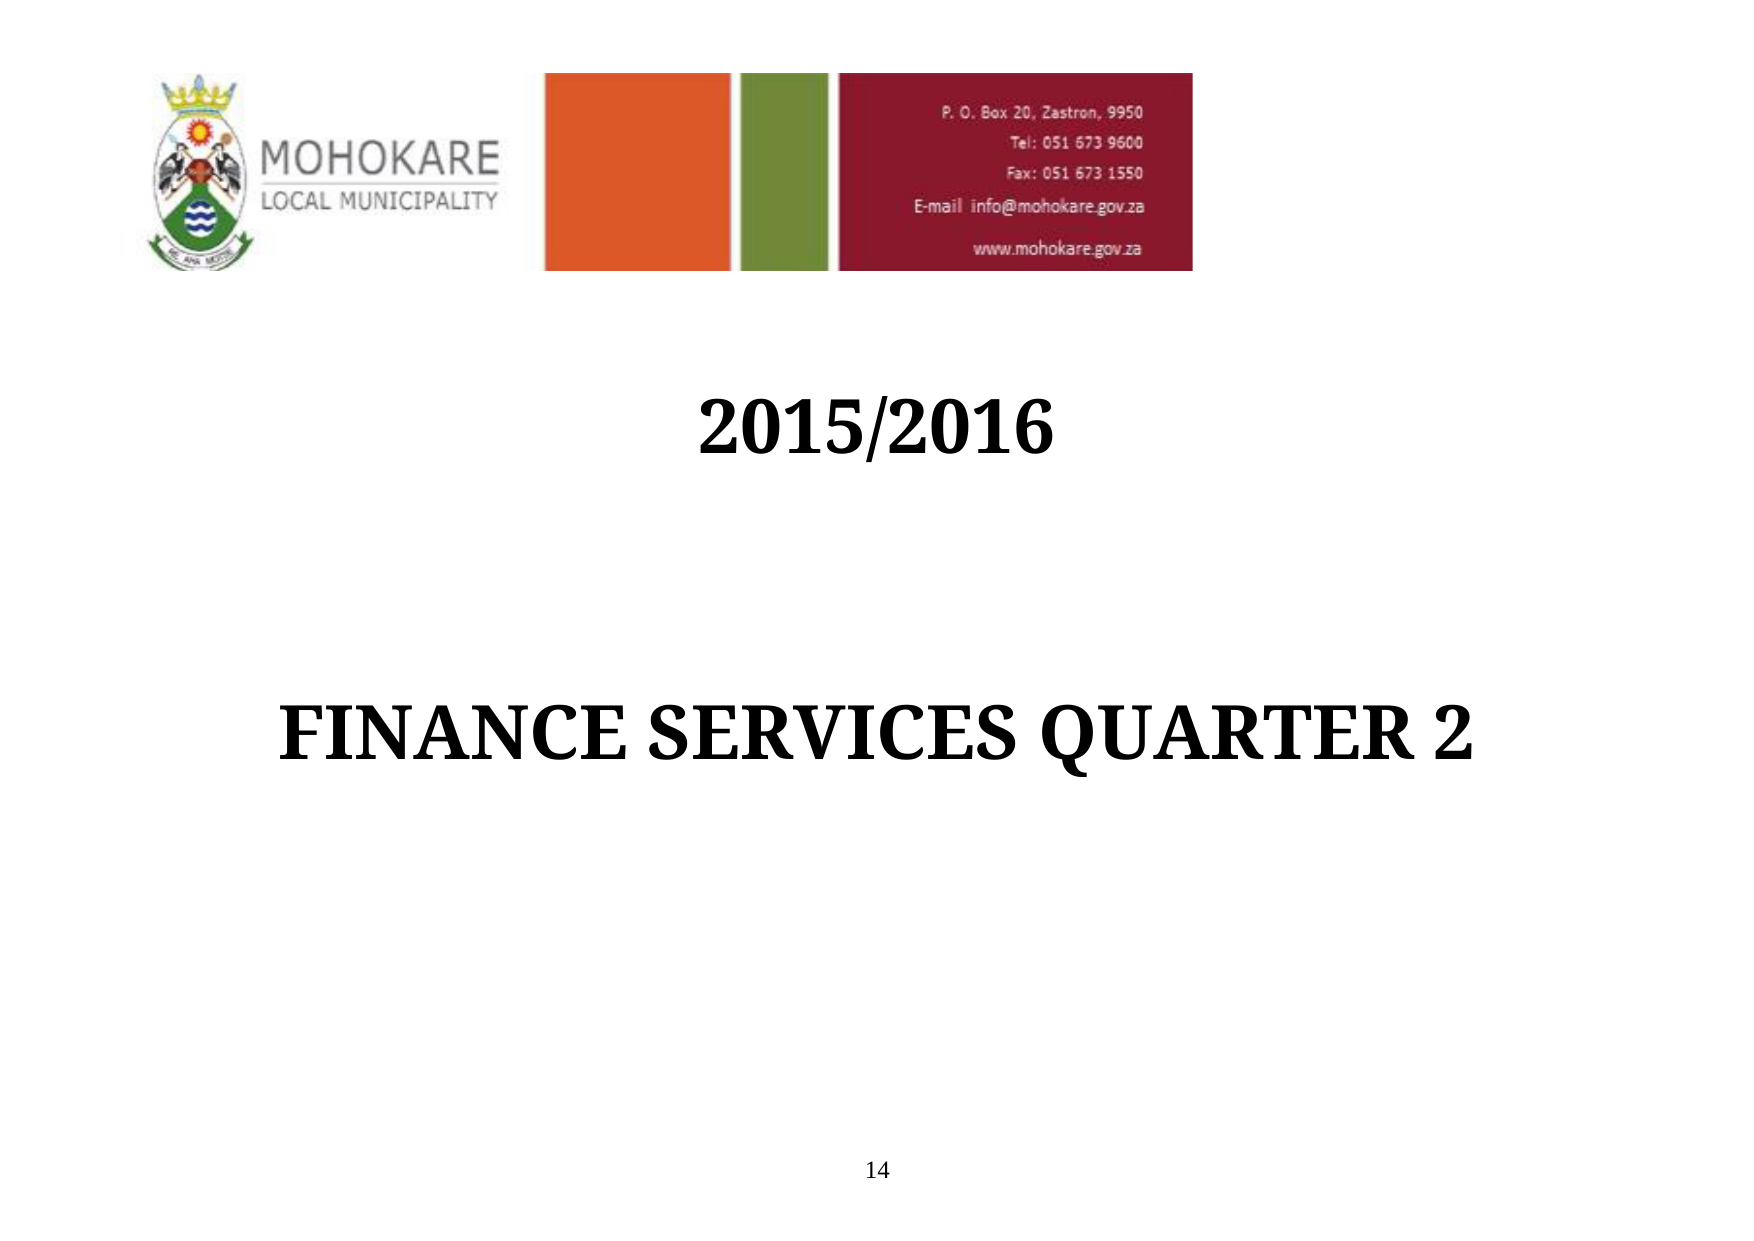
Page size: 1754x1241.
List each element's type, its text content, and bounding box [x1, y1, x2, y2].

text 2015/2016 [150, 373, 1604, 475]
text FINANCE SERVICES QUARTER 2 [150, 679, 1604, 782]
